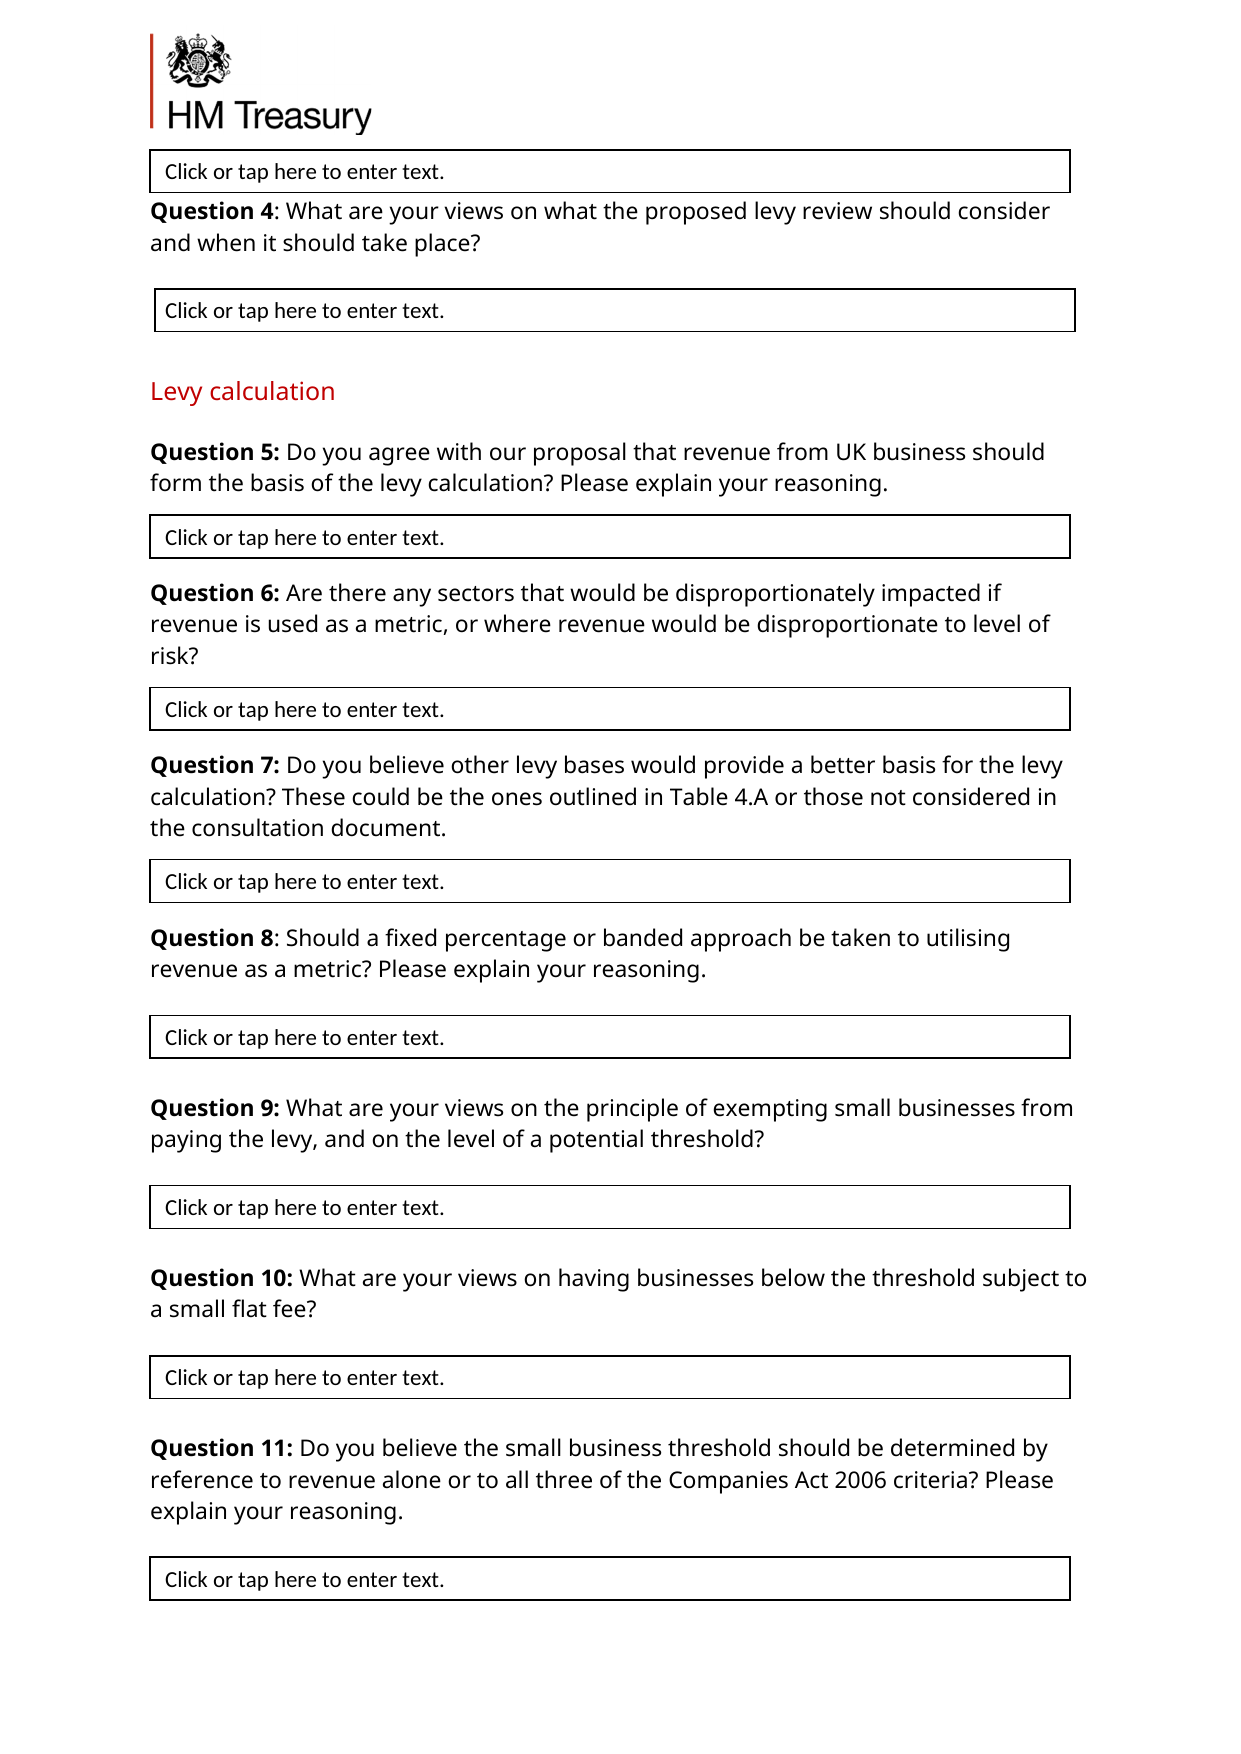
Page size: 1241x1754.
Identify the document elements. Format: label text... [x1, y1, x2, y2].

text Question 5: Do you agree with our proposal that revenue from UK business should form the basis of the levy calculation? Please explain your reasoning. [150, 436, 1090, 498]
picture [150, 25, 372, 135]
text Question 4: What are your views on what the proposed levy review should consider and when it should take place? [150, 195, 1090, 258]
text Question 10: What are your views on having businesses below the threshold subject to a small flat fee? [150, 1262, 1090, 1324]
text Question 6: Are there any sectors that would be disproportionately impacted if revenue is used as a metric, or where revenue would be disproportionate to level of risk? [150, 577, 1090, 671]
text Question 9: What are your views on the principle of exempting small businesses from paying the levy, and on the level of a potential threshold? [150, 1092, 1090, 1154]
text Question 7: Do you believe other levy bases would provide a better basis for the levy calculation? These could be the ones outlined in Table 4.A or those not considered in the consultation document. [150, 749, 1090, 843]
text Question 8: Should a fixed percentage or banded approach be taken to utilising revenue as a metric? Please explain your reasoning. [150, 922, 1090, 984]
text Question 11: Do you believe the small business threshold should be determined by reference to revenue alone or to all three of the Companies Act 2006 criteria? Please explain your reasoning. [150, 1432, 1090, 1526]
text Levy calculation [150, 374, 1090, 408]
